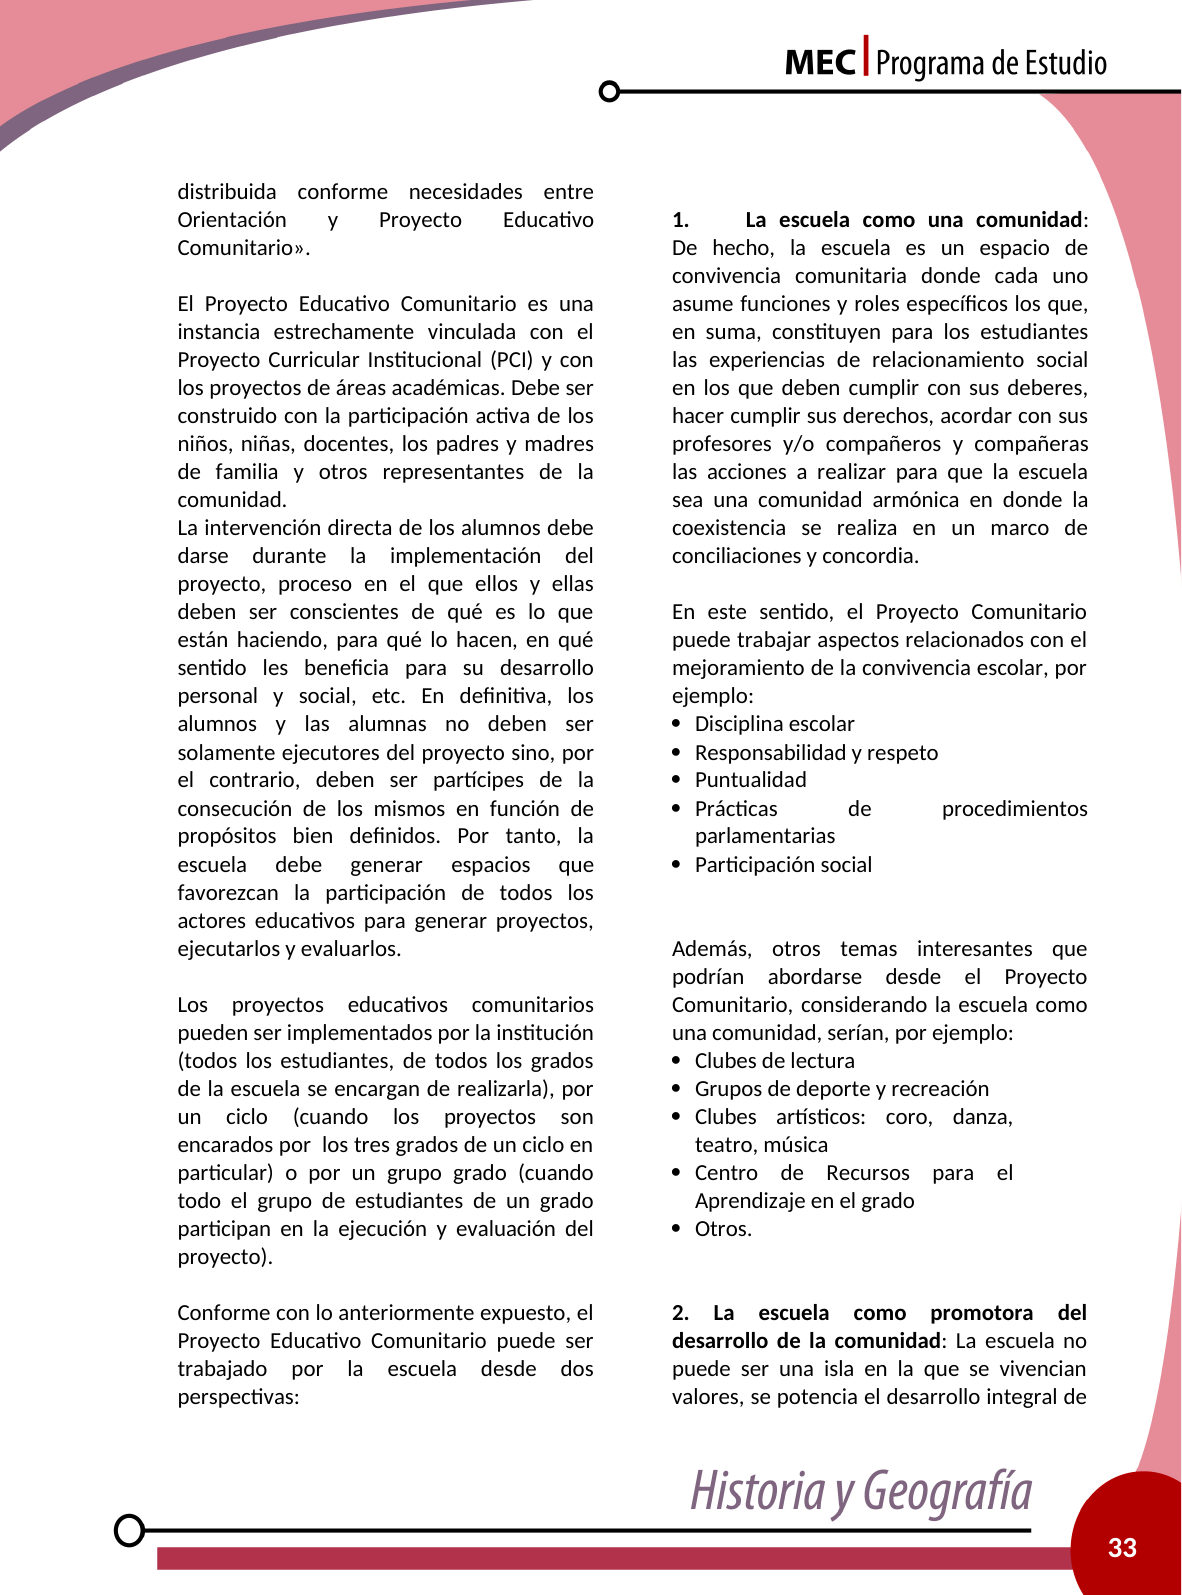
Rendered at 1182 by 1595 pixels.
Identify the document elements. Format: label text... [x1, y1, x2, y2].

list Grupos de deporte y recreación [672, 1074, 1013, 1102]
text Conforme con lo anteriormente expuesto, el Proyecto Educativo Comunitario puede ser trabajado por la escuela desde dos perspectivas: [177, 1298, 594, 1410]
list Clubes de lectura [672, 1046, 1013, 1074]
text La intervención directa de los alumnos debe darse durante la implementación del proyecto, proceso en el que ellos y ellas deben ser conscientes de qué es lo que están haciendo, para qué lo hacen, en qué sentido les beneficia para su desarrollo personal y social, etc. En definitiva, los alumnos y las alumnas no deben ser solamente ejecutores del proyecto sino, por el contrario, deben ser partícipes de la consecución de los mismos en función de propósitos bien definidos. Por tanto, la escuela debe generar espacios que favorezcan la participación de todos los actores educativos para generar proyectos, ejecutarlos y evaluarlos. [177, 513, 594, 962]
list Participación social [672, 850, 1088, 878]
list Otros. [672, 1214, 1013, 1242]
list Disciplina escolar [672, 709, 1088, 738]
list Responsabilidad y respeto [672, 738, 1088, 766]
list Prácticas de procedimientos parlamentarias [672, 794, 1088, 850]
text Los proyectos educativos comunitarios pueden ser implementados por la institución (todos los estudiantes, de todos los grados de la escuela se encargan de realizarla), por un ciclo (cuando los proyectos son encarados por los tres grados de un ciclo en particular) o por un grupo grado (cuando todo el grupo de estudiantes de un grado participan en la ejecución y evaluación del proyecto). [177, 990, 594, 1270]
list Clubes artísticos: coro, danza, teatro, música [672, 1102, 1013, 1158]
list Centro de Recursos para el Aprendizaje en el grado [672, 1158, 1013, 1214]
list Puntualidad [672, 766, 1088, 794]
text Además, otros temas interesantes que podrían abordarse desde el Proyecto Comunitario, considerando la escuela como una comunidad, serían, por ejemplo: [672, 934, 1088, 1046]
text El Proyecto Educativo Comunitario es una instancia estrechamente vinculada con el Proyecto Curricular Institucional (PCI) y con los proyectos de áreas académicas. Debe ser construido con la participación activa de los niños, niñas, docentes, los padres y madres de familia y otros representantes de la comunidad. [177, 289, 594, 513]
picture [0, 0, 1182, 1595]
text En este sentido, el Proyecto Comunitario puede trabajar aspectos relacionados con el mejoramiento de la convivencia escolar, por ejemplo: [672, 597, 1087, 709]
text 1. La escuela como una comunidad: De hecho, la escuela es un espacio de convivencia comunitaria donde cada uno asume funciones y roles específicos los que, en suma, constituyen para los estudiantes las experiencias de relacionamiento social en los que deben cumplir con sus deberes, hacer cumplir sus derechos, acordar con sus profesores y/o compañeros y compañeras las acciones a realizar para que la escuela sea una comunidad armónica en donde la coexistencia se realiza en un marco de conciliaciones y concordia. [672, 205, 1089, 569]
